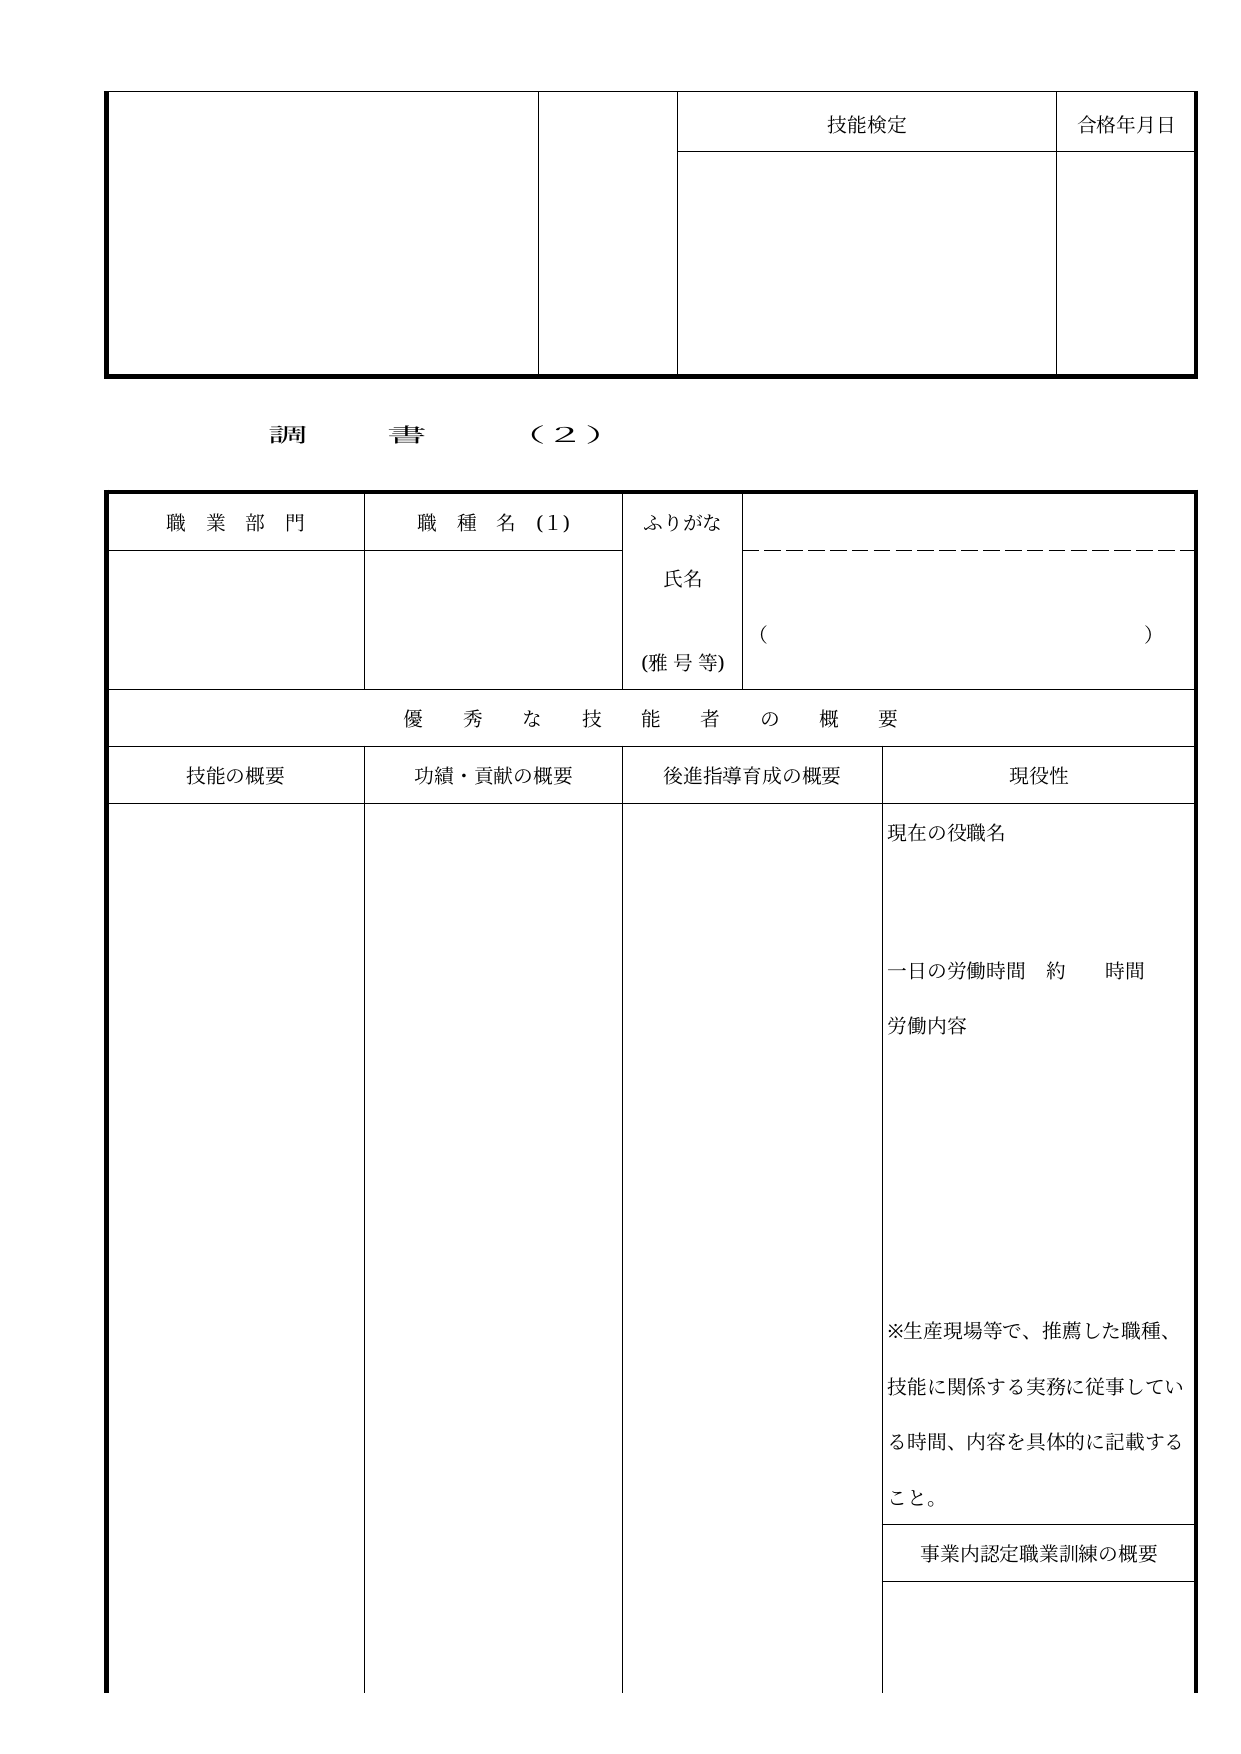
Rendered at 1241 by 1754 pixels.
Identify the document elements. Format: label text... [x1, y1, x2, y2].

table_cell 後進指導育成の概要 [623, 747, 882, 803]
table_cell 功績・貢献の概要 [365, 747, 622, 803]
table_cell [109, 804, 364, 1692]
table_cell [109, 551, 364, 689]
table_cell 現在の役職名 一日の労働時間 約 時間 労働内容 ※生産現場等で、推薦した職種、技能に関係する実務に従事している時間、内容を具体的に記載すること。 [883, 804, 1194, 1524]
table_cell [623, 804, 882, 1692]
table_cell [678, 152, 1056, 374]
table_cell [1057, 152, 1194, 374]
table_cell 氏名 (雅 号 等) [623, 550, 742, 689]
table_cell 合格年月日 [1057, 92, 1194, 151]
table_header 職 業 部 門 [109, 494, 364, 549]
table_cell [365, 804, 622, 1692]
table_header 職 種 名 (１) [365, 494, 622, 549]
table_cell 技能検定 [678, 92, 1056, 151]
table_cell 現役性 [883, 747, 1194, 803]
table_cell 優 秀 な 技 能 者 の 概 要 [109, 690, 1194, 746]
table_cell （ ） [743, 550, 1194, 689]
table_cell [365, 551, 622, 689]
table_cell 事業内認定職業訓練の概要 [883, 1525, 1194, 1581]
table_cell [109, 92, 538, 374]
table_cell [539, 92, 677, 374]
table_cell 技能の概要 [109, 747, 364, 803]
table_header [743, 494, 1194, 549]
table_cell [883, 1582, 1194, 1692]
text 調 書 （２） [89, 406, 1152, 462]
table_header ふりがな [623, 494, 742, 549]
